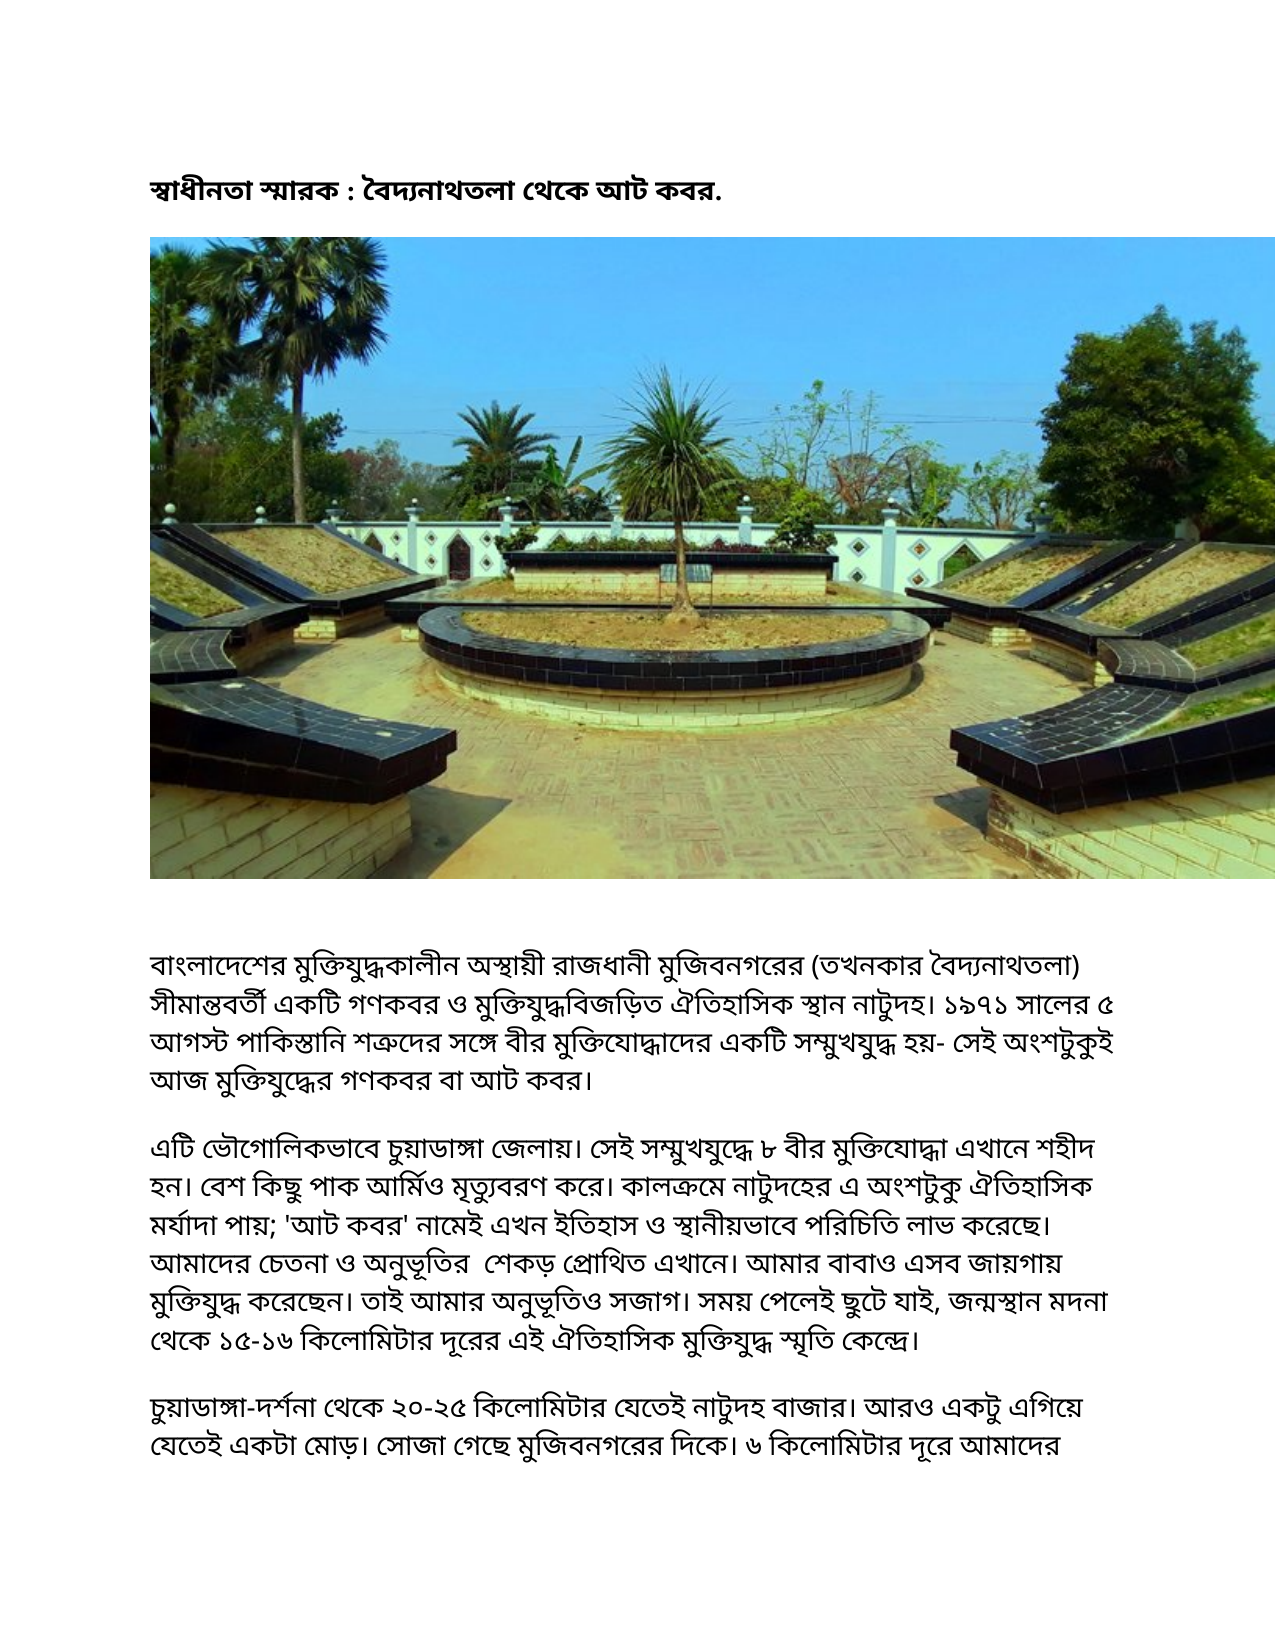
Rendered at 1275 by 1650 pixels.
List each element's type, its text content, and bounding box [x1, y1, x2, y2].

text বাংলাদেশের মুক্তিযুদ্ধকালীন অস্থায়ী রাজধানী মুজিবনগরের (তখনকার বৈদ্যনাথতলা) সীমান্তবর্তী একটি গণকবর ও মুক্তিযুদ্ধবিজড়িত ঐতিহাসিক স্থান নাটুদহ। ১৯৭১ সালের ৫ আগস্ট পাকিস্তানি শত্রুদের সঙ্গে বীর মুক্তিযোদ্ধাদের একটি সম্মুখযুদ্ধ হয়- সেই অংশটুকুই আজ মুক্তিযুদ্ধের গণকবর বা আট কবর। [150, 946, 1125, 1099]
picture [150, 237, 1275, 879]
text এটি ভৌগোলিকভাবে চুয়াডাঙ্গা জেলায়। সেই সম্মুখযুদ্ধে ৮ বীর মুক্তিযোদ্ধা এখানে শহীদ হন। বেশ কিছু পাক আর্মিও মৃত্যুবরণ করে। কালক্রমে নাটুদহের এ অংশটুকু ঐতিহাসিক মর্যাদা পায়; 'আট কবর' নামেই এখন ইতিহাস ও স্থানীয়ভাবে পরিচিতি লাভ করেছে। আমাদের চেতনা ও অনুভূতির শেকড় প্রোথিত এখানে। আমার বাবাও এসব জায়গায় মুক্তিযুদ্ধ করেছেন। তাই আমার অনুভূতিও সজাগ। সময় পেলেই ছুটে যাই, জন্মস্থান মদনা থেকে ১৫-১৬ কিলোমিটার দূরের এই ঐতিহাসিক মুক্তিযুদ্ধ স্মৃতি কেন্দ্রে। [150, 1128, 1125, 1358]
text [150, 1387, 1125, 1464]
text স্বাধীনতা স্মারক : বৈদ্যনাথতলা থেকে আট কবর. [150, 150, 1125, 208]
